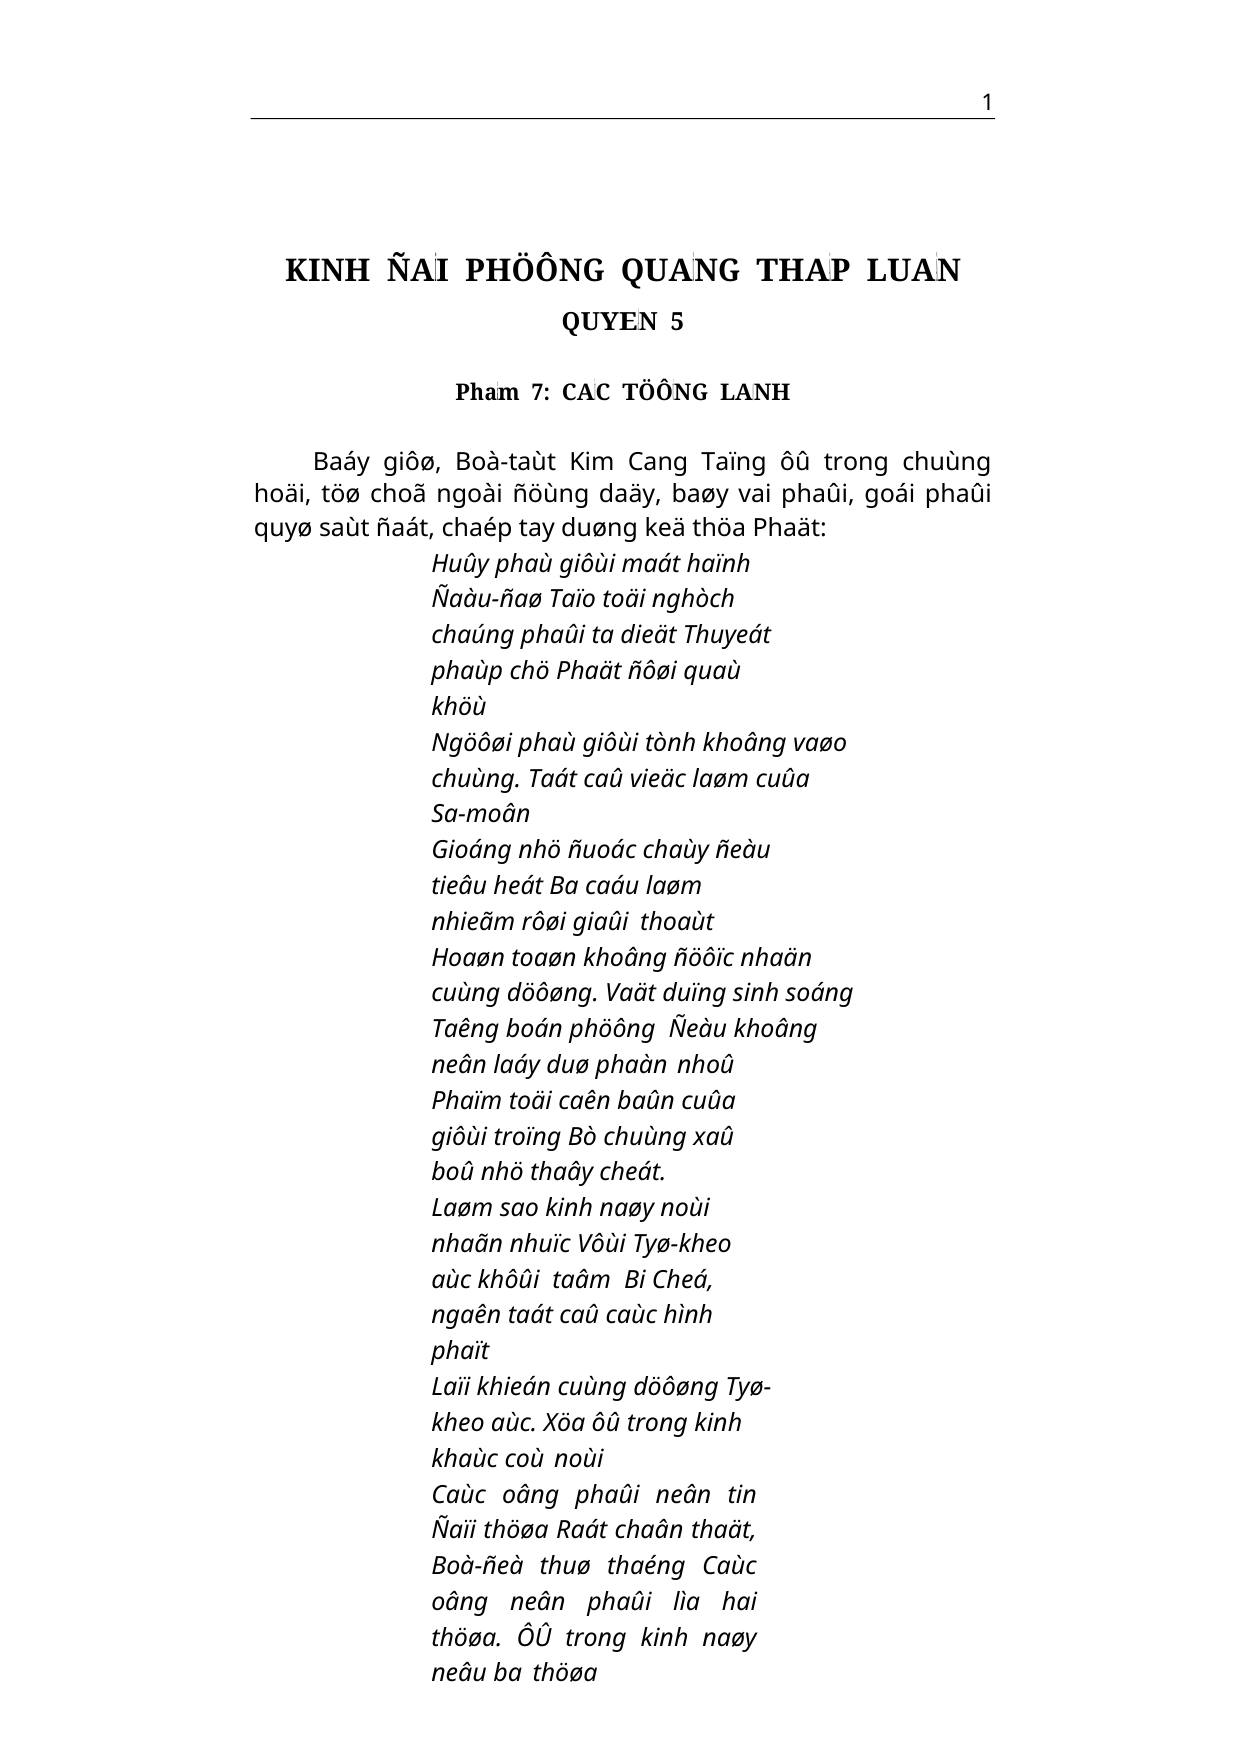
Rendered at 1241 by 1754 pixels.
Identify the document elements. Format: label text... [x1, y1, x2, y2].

text Ngöôøi phaù giôùi tònh khoâng vaøo chuùng. Taát caû vieäc laøm cuûa Sa-moân [431, 724, 851, 830]
text QUYEÅN 5 [281, 303, 964, 337]
text Hoaøn toaøn khoâng ñöôïc nhaän cuùng döôøng. Vaät duïng sinh soáng Taêng boán phöông Ñeàu khoâng neân laáy duø phaàn nhoû [431, 939, 858, 1081]
title KINH ÑAÏI PHÖÔNG QUAÛNG THAÄP LUAÂN [282, 248, 964, 291]
text Huûy phaù giôùi maát haïnh Ñaàu-ñaø Taïo toäi nghòch chaúng phaûi ta dieät Thuyeát phaùp chö Phaät ñôøi quaù khöù [431, 545, 792, 722]
text Gioáng nhö ñuoác chaùy ñeàu tieâu heát Ba caáu laøm nhieãm rôøi giaûi thoaùt [431, 832, 792, 937]
text Phaåm 7: CAÙC TÖÔÙNG LAØNH [282, 376, 964, 407]
text Baáy giôø, Boà-taùt Kim Cang Taïng ôû trong chuùng hoäi, töø choã ngoài ñöùng daäy, baøy vai phaûi, goái phaûi quyø saùt ñaát, chaép tay duøng keä thöa Phaät: [254, 443, 992, 544]
text Phaïm toäi caên baûn cuûa giôùi troïng Bò chuùng xaû boû nhö thaây cheát. [431, 1082, 772, 1188]
text Caùc oâng phaûi neân tin Ñaïi thöøa Raát chaân thaät, Boà-ñeà thuø thaéng Caùc oâng neân phaûi lìa hai thöøa. ÔÛ trong kinh naøy neâu ba thöøa [431, 1476, 757, 1689]
text Laøm sao kinh naøy noùi nhaãn nhuïc Vôùi Tyø-kheo aùc khôûi taâm Bi Cheá, ngaên taát caû caùc hình phaït [431, 1190, 772, 1367]
text Laïi khieán cuùng döôøng Tyø-kheo aùc. Xöa ôû trong kinh khaùc coù noùi [431, 1369, 792, 1474]
